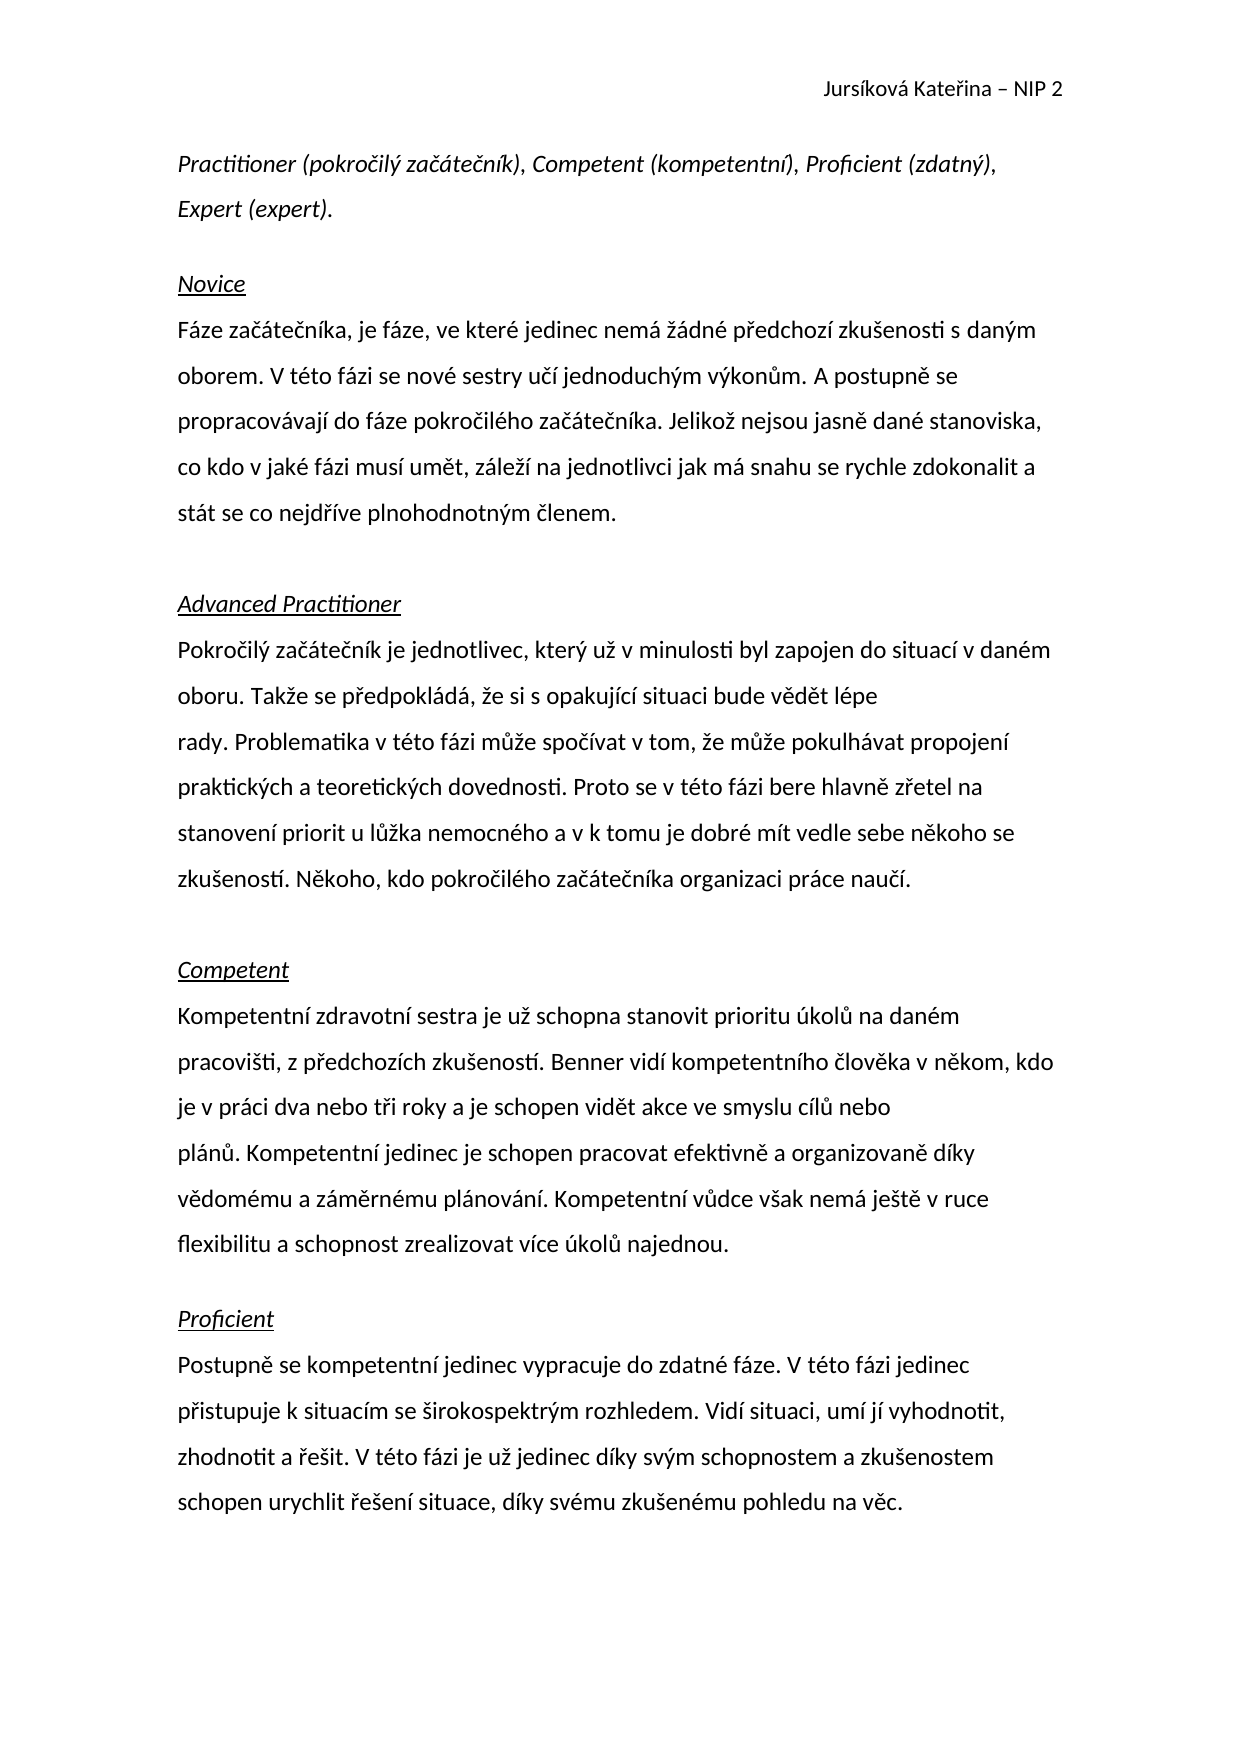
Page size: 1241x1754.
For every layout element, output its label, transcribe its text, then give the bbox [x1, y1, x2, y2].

text Kompetentní zdravotní sestra je už schopna stanovit prioritu úkolů na daném pracovišti, z předchozích zkušeností. Benner vidí kompetentního člověka v někom, kdo je v práci dva nebo tři roky a je schopen vidět akce ve smyslu cílů nebo plánů. Kompetentní jedinec je schopen pracovat efektivně a organizovaně díky vědomému a záměrnému plánování. Kompetentní vůdce však nemá ještě v ruce flexibilitu a schopnost zrealizovat více úkolů najednou. [177, 1000, 1063, 1259]
text Proficient [177, 1303, 1063, 1334]
text Novice [177, 268, 1063, 299]
text Fáze začátečníka, je fáze, ve které jedinec nemá žádné předchozí zkušenosti s daným oborem. V této fázi se nové sestry učí jednoduchým výkonům. A postupně se propracovávají do fáze pokročilého začátečníka. Jelikož nejsou jasně dané stanoviska, co kdo v jaké fázi musí umět, záleží na jednotlivci jak má snahu se rychle zdokonalit a stát se co nejdříve plnohodnotným členem. [177, 314, 1063, 527]
text Pokročilý začátečník je jednotlivec, který už v minulosti byl zapojen do situací v daném oboru. Takže se předpokládá, že si s opakující situaci bude vědět lépe rady. Problematika v této fázi může spočívat v tom, že může pokulhávat propojení praktických a teoretických dovednosti. Proto se v této fázi bere hlavně zřetel na stanovení priorit u lůžka nemocného a v k tomu je dobré mít vedle sebe někoho se zkušeností. Někoho, kdo pokročilého začátečníka organizaci práce naučí. [177, 634, 1063, 893]
text Postupně se kompetentní jedinec vypracuje do zdatné fáze. V této fázi jedinec přistupuje k situacím se širokospektrým rozhledem. Vidí situaci, umí jí vyhodnotit, zhodnotit a řešit. V této fázi je už jedinec díky svým schopnostem a zkušenostem schopen urychlit řešení situace, díky svému zkušenému pohledu na věc. [177, 1349, 1063, 1517]
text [177, 148, 1063, 224]
text Competent [177, 954, 1063, 985]
text Advanced Practitioner [177, 588, 1063, 619]
